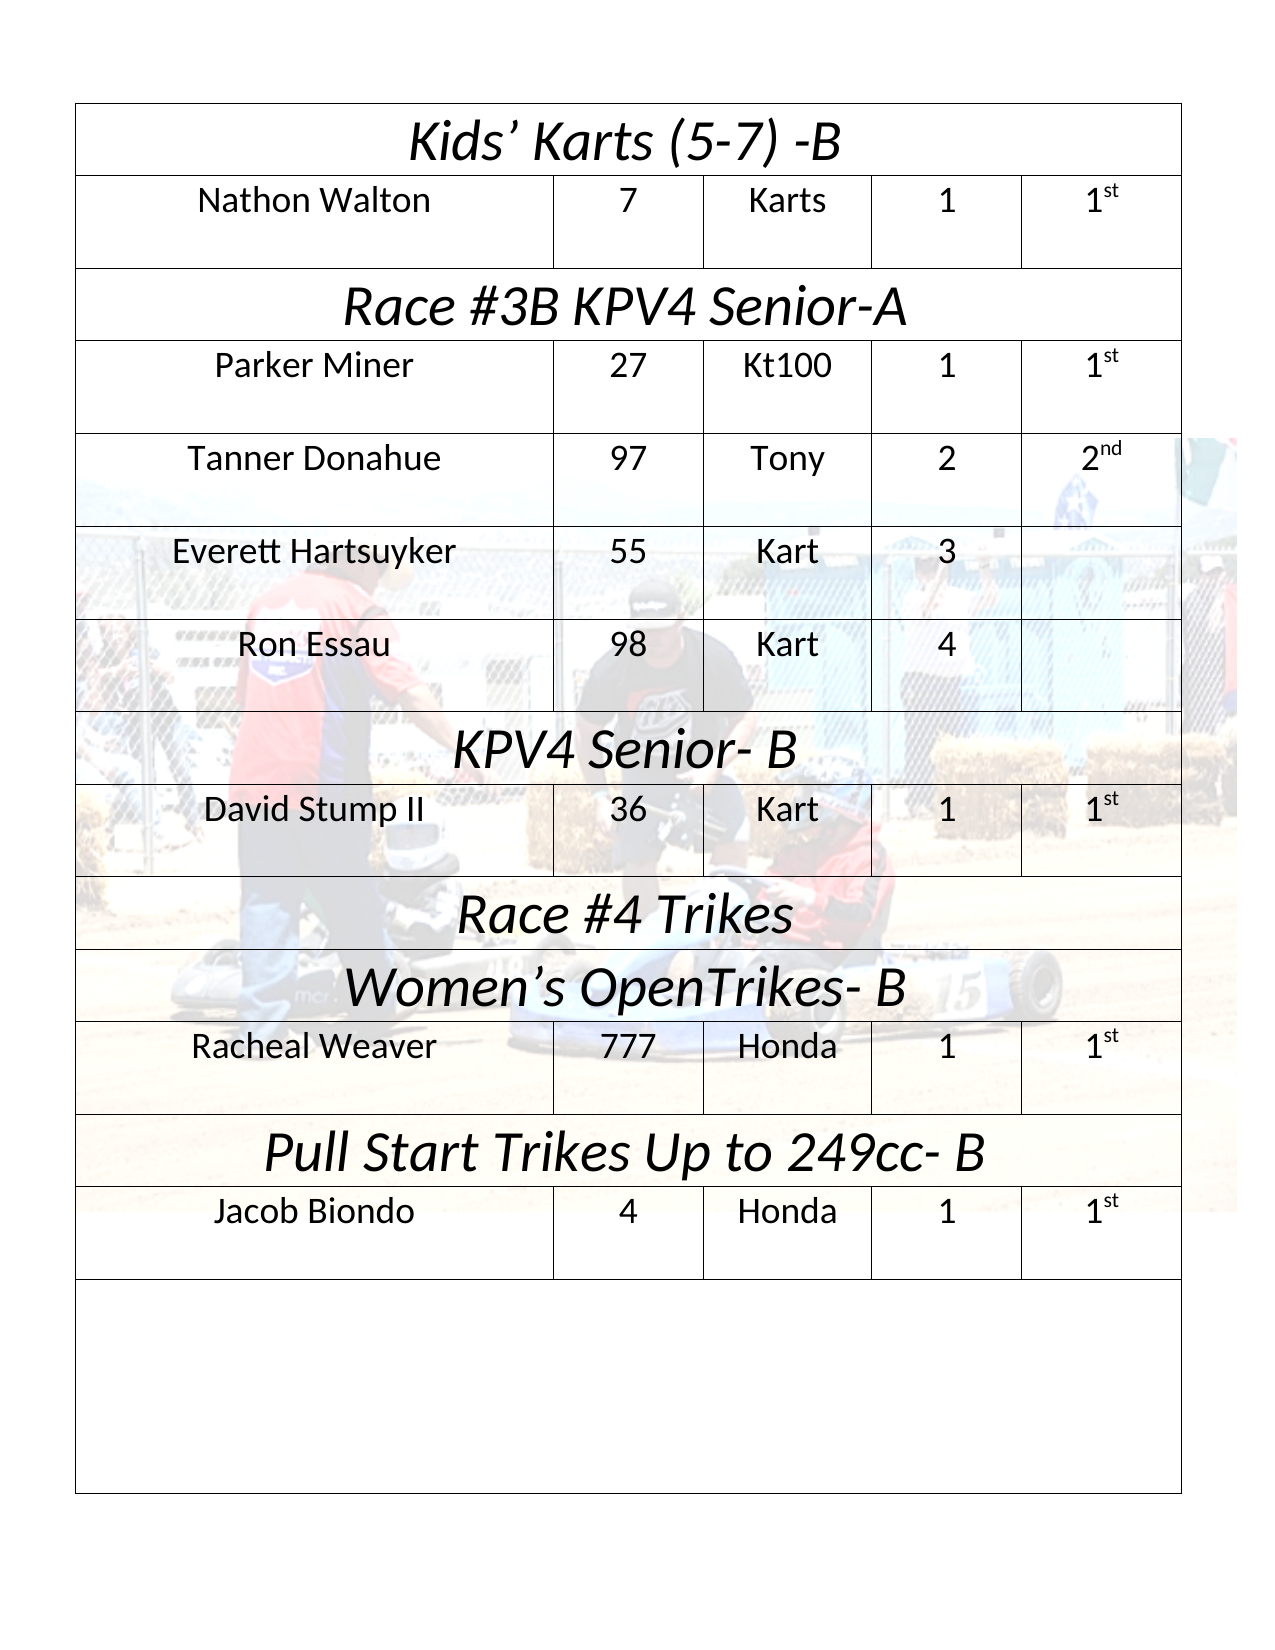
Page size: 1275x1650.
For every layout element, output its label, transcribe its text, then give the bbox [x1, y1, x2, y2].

table_cell Tony [704, 434, 871, 526]
table_cell 1 [872, 785, 1021, 876]
table_cell 27 [554, 341, 703, 433]
table_cell Ron Essau [76, 620, 553, 711]
table_cell 98 [554, 620, 703, 711]
table_cell 55 [554, 527, 703, 618]
table_cell Race #4 Trikes [76, 877, 1181, 948]
table_cell Tanner Donahue [76, 434, 553, 526]
table_cell Race #3B KPV4 Senior-A [76, 269, 1181, 340]
table_cell Racheal Weaver [76, 1022, 553, 1113]
table_cell 777 [554, 1022, 703, 1113]
table_cell 1 [872, 341, 1021, 433]
table_cell Kt100 [704, 341, 871, 433]
table_cell 1 [872, 1187, 1021, 1278]
table_cell Parker Miner [76, 341, 553, 433]
table_cell Kart [704, 620, 871, 711]
table_cell 1 [872, 1022, 1021, 1113]
table_cell 1st [1022, 1187, 1181, 1278]
table_cell KPV4 Senior- B [76, 712, 1181, 783]
table_cell 2nd [1022, 434, 1181, 526]
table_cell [76, 1280, 1181, 1493]
table_cell Kart [704, 785, 871, 876]
table_cell 36 [554, 785, 703, 876]
table_cell Karts [704, 176, 871, 268]
table_cell 2 [872, 434, 1021, 526]
table_cell 1 [872, 176, 1021, 268]
table_cell 3 [872, 527, 1021, 618]
table_cell [1022, 620, 1181, 711]
table_cell 1st [1022, 785, 1181, 876]
table_cell Everett Hartsuyker [76, 527, 553, 618]
table_cell 4 [554, 1187, 703, 1278]
table_cell 1st [1022, 176, 1181, 268]
table_cell 4 [872, 620, 1021, 711]
table_cell Kart [704, 527, 871, 618]
table_cell 1st [1022, 341, 1181, 433]
table_cell Women’s OpenTrikes- B [76, 950, 1181, 1021]
table_cell Honda [704, 1022, 871, 1113]
table_cell Jacob Biondo [76, 1187, 553, 1278]
table_cell David Stump II [76, 785, 553, 876]
table_cell Kids’ Karts (5-7) -B [76, 104, 1181, 175]
table_cell [1022, 527, 1181, 618]
table_cell 7 [554, 176, 703, 268]
table_cell Nathon Walton [76, 176, 553, 268]
table_cell 97 [554, 434, 703, 526]
table_cell 1st [1022, 1022, 1181, 1113]
table_cell Pull Start Trikes Up to 249cc- B [76, 1115, 1181, 1186]
table_cell Honda [704, 1187, 871, 1278]
